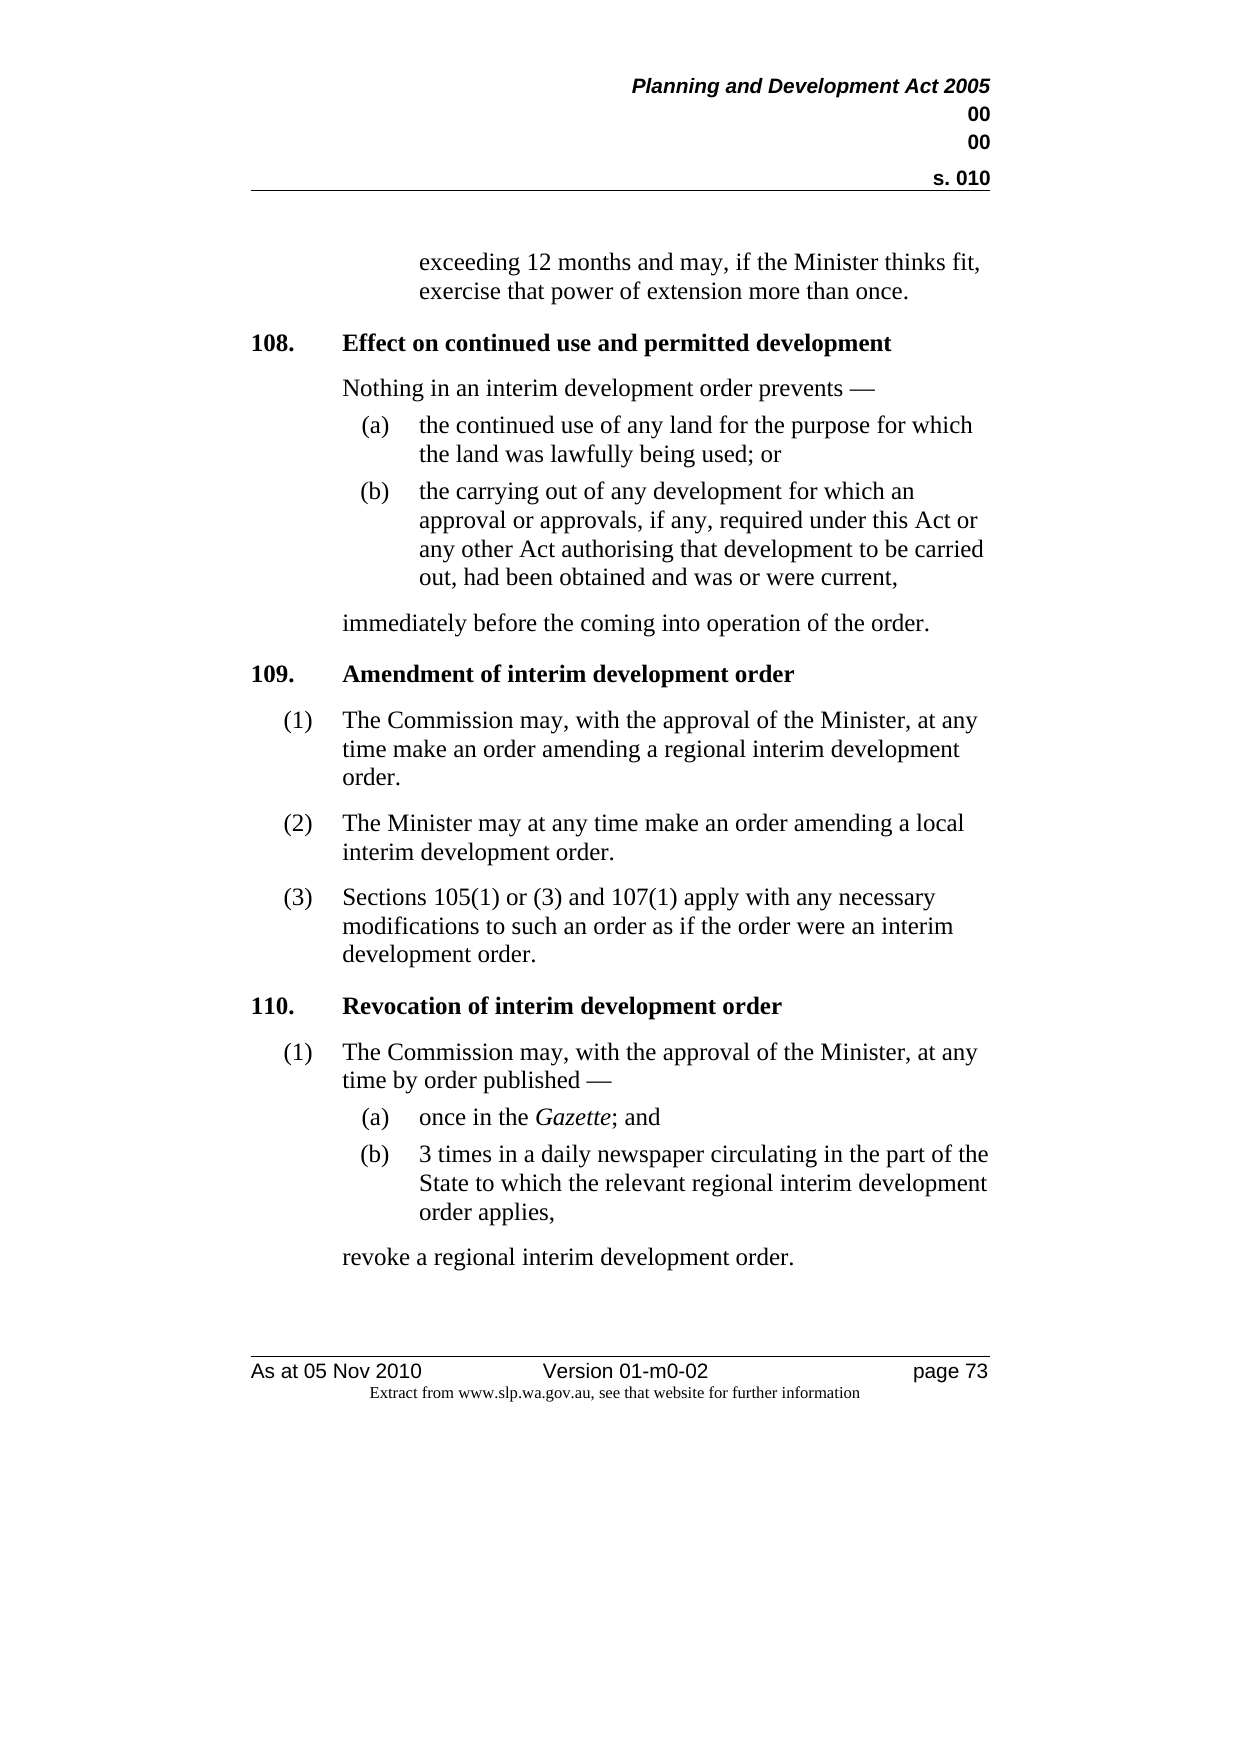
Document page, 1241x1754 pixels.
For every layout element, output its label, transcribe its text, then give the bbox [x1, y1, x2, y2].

subtitle 109. Amendment of interim development order [251, 659, 990, 688]
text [251, 247, 990, 305]
text (b) 3 times in a daily newspaper circulating in the part of the State to which the relevant regional interim development order applies, [251, 1139, 990, 1226]
subtitle 110. Revocation of interim development order [251, 991, 990, 1020]
text (2) The Minister may at any time make an order amending a local interim development order. [251, 808, 990, 865]
subtitle 108. Effect on continued use and permitted development [251, 328, 990, 357]
text (1) The Commission may, with the approval of the Minister, at any time make an order amending a regional interim development order. [251, 705, 990, 791]
text revoke a regional interim development order. [251, 1242, 990, 1271]
text (a) the continued use of any land for the purpose for which the land was lawfully being used; or [251, 410, 990, 468]
text (3) Sections 105(1) or (3) and 107(1) apply with any necessary modifications to such an order as if the order were an interim development order. [251, 882, 990, 968]
text (b) the carrying out of any development for which an approval or approvals, if any, required under this Act or any other Act authorising that development to be carried out, had been obtained and was or were current, [251, 476, 990, 591]
text (1) The Commission may, with the approval of the Minister, at any time by order published — [251, 1037, 990, 1094]
text Nothing in an interim development order prevents — [251, 373, 990, 402]
text immediately before the coming into operation of the order. [251, 608, 990, 637]
text (a) once in the Gazette; and [251, 1102, 990, 1131]
